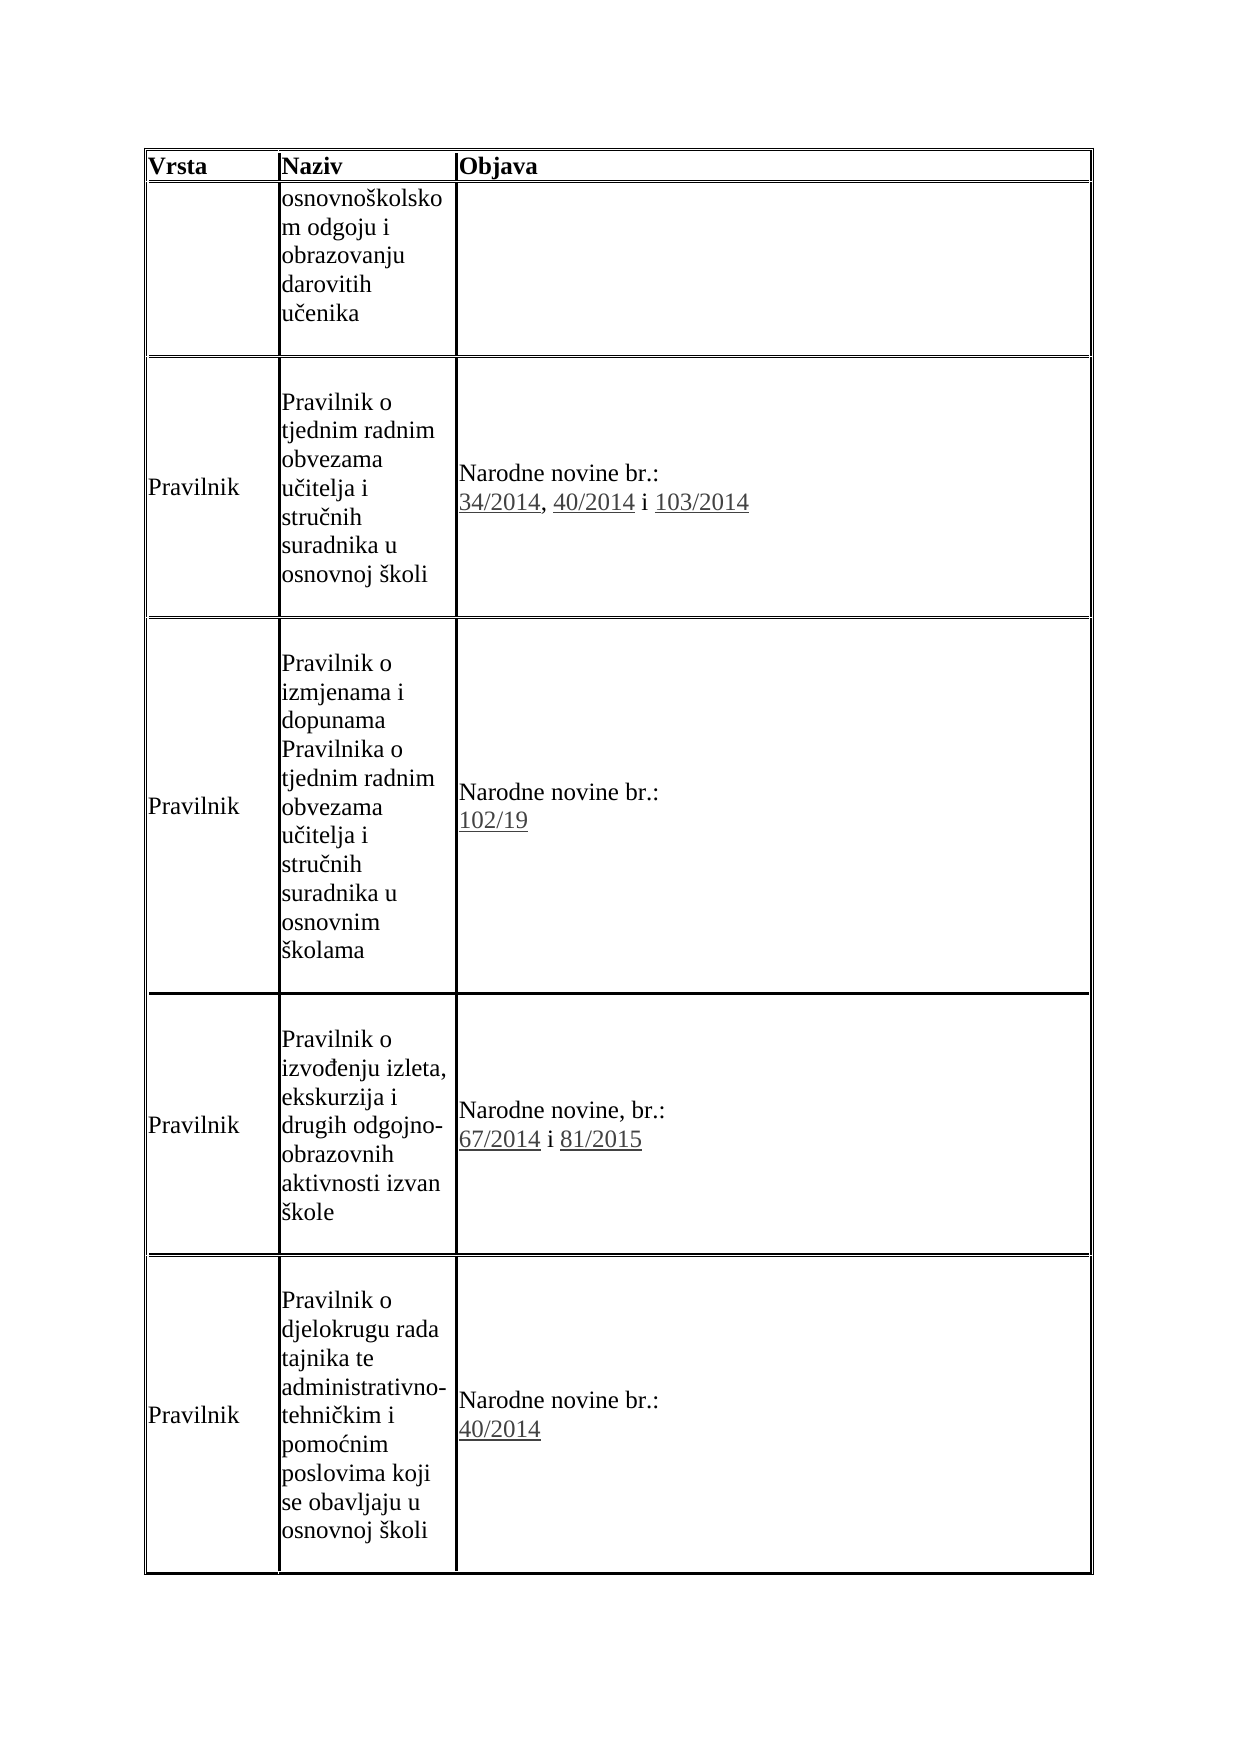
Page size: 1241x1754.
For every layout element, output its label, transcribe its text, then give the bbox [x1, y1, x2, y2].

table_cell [281, 183, 455, 354]
table_cell Pravilnik o djelokrugu rada tajnika te administrativno-tehničkim i pomoćnim poslovima koji se obavljaju u osnovnoj školi [279, 1257, 456, 1572]
table_header Naziv [279, 151, 456, 179]
table_header Objava [456, 151, 1090, 179]
table_cell Pravilnik o tjednim radnim obvezama učitelja i stručnih suradnika u osnovnoj školi [281, 358, 455, 616]
table_cell Narodne novine br.: 34/2014, 40/2014 i 103/2014 [458, 355, 1091, 616]
table_cell Pravilnik [147, 180, 278, 354]
table_cell Narodne novine br.: 34/1991 [458, 180, 1091, 354]
table_cell Pravilnik [147, 355, 278, 616]
table_cell Pravilnik [145, 616, 279, 992]
table_cell Narodne novine br.: 40/2014 [456, 1253, 1091, 1572]
table_cell Narodne novine br.: 102/19 [456, 616, 1092, 992]
table_cell Pravilnik o izvođenju izleta, ekskurzija i drugih odgojno-obrazovnih aktivnosti izvan škole [281, 995, 455, 1253]
table_header Vrsta [145, 149, 279, 179]
table_cell Pravilnik [147, 1253, 279, 1572]
table_cell Pravilnik [147, 992, 278, 1253]
table_cell Narodne novine, br.: 67/2014 i 81/2015 [458, 992, 1090, 1253]
table_cell Pravilnik o izmjenama i dopunama Pravilnika o tjednim radnim obvezama učitelja i stručnih suradnika u osnovnim školama [281, 619, 455, 992]
